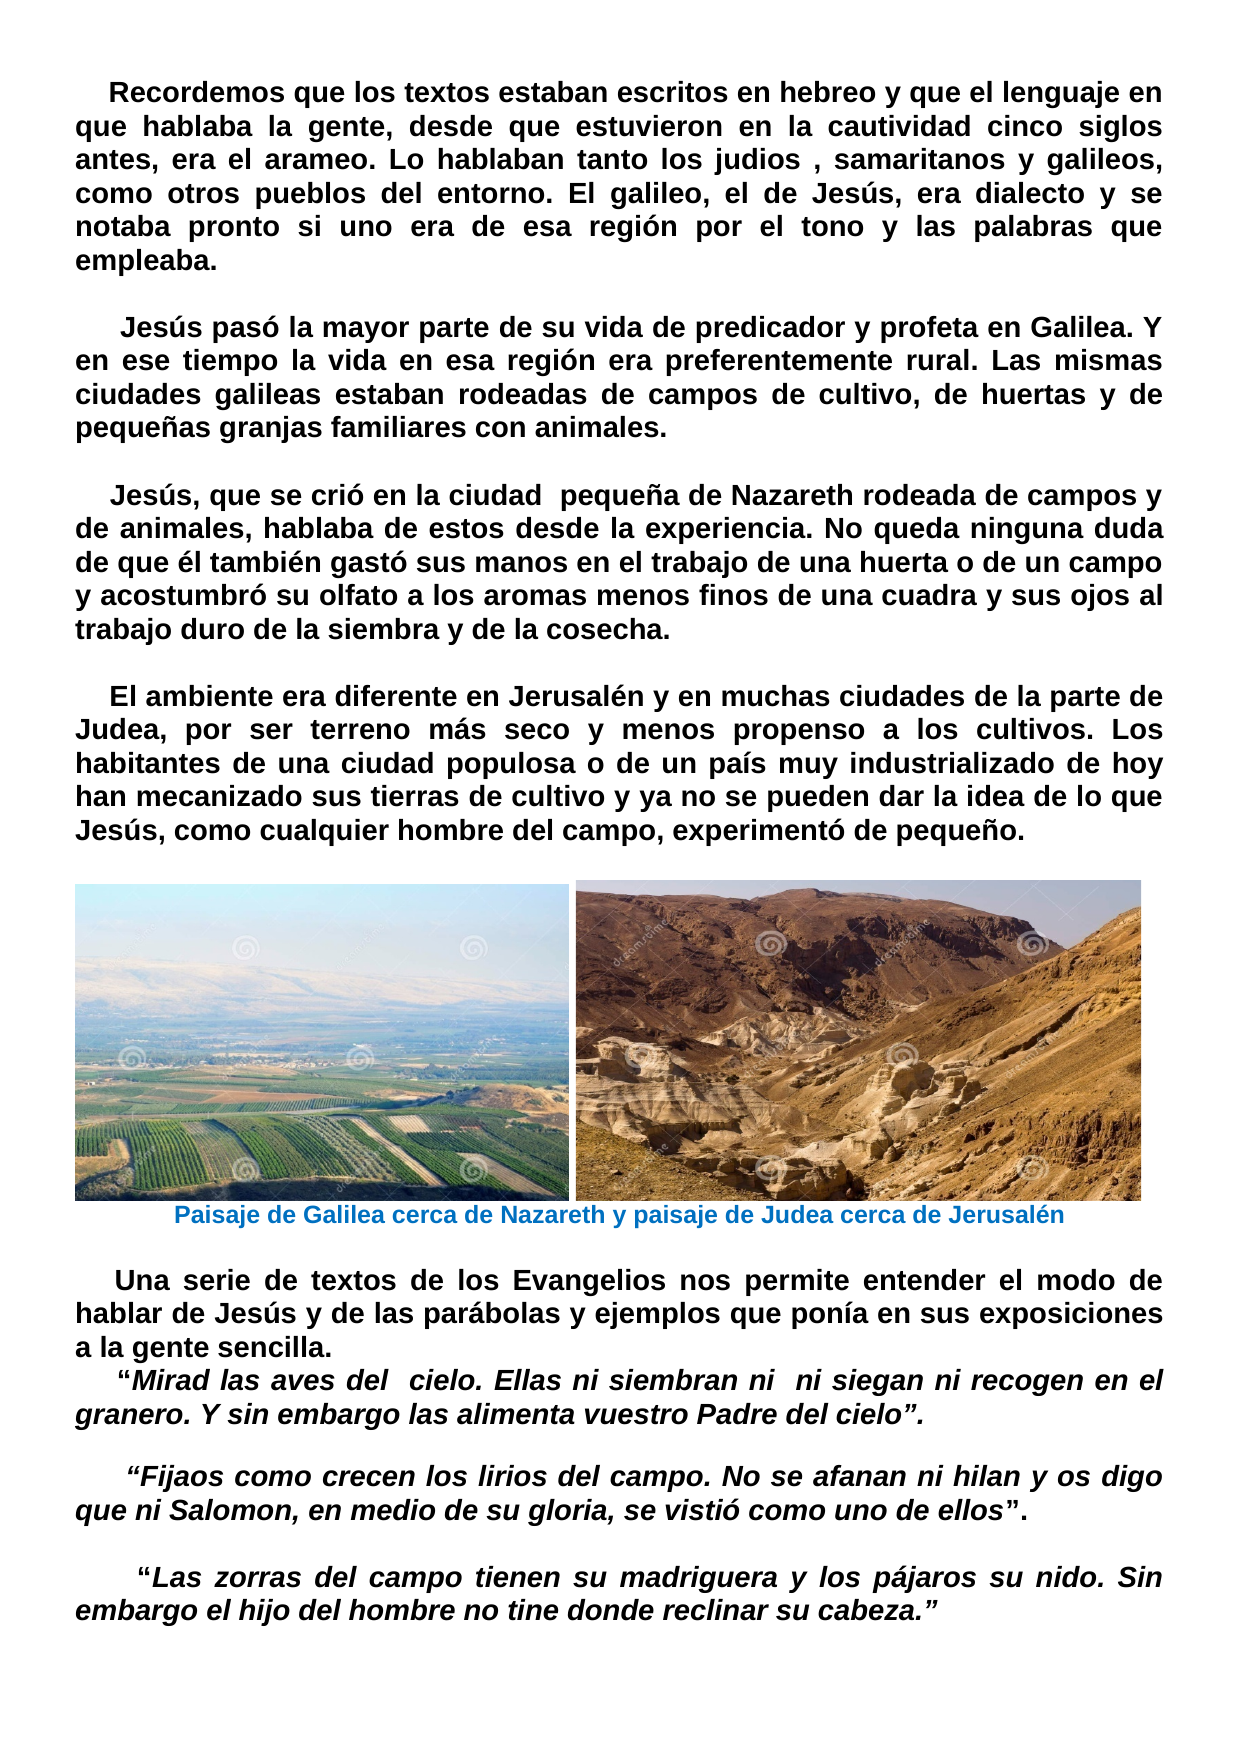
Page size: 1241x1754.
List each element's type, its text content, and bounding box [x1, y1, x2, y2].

text “Fijaos como crecen los lirios del campo. No se afanan ni hilan y os digo que ni Salomon, en medio de su gloria, se vistió como uno de ellos”. [75, 1459, 1165, 1526]
text Jesús, que se crió en la ciudad pequeña de Nazareth rodeada de campos y de animales, hablaba de estos desde la experiencia. No queda ninguna duda de que él también gastó sus manos en el trabajo de una huerta o de un campo y acostumbró su olfato a los aromas menos finos de una cuadra y sus ojos al trabajo duro de la siembra y de la cosecha. [75, 477, 1165, 645]
text Recordemos que los textos estaban escritos en hebreo y que el lenguaje en que hablaba la gente, desde que estuvieron en la cautividad cinco siglos antes, era el arameo. Lo hablaban tanto los judios , samaritanos y galileos, como otros pueblos del entorno. El galileo, el de Jesús, era dialecto y se notaba pronto si uno era de esa región por el tono y las palabras que empleaba. [75, 75, 1165, 276]
text Jesús pasó la mayor parte de su vida de predicador y profeta en Galilea. Y en ese tiempo la vida en esa región era preferentemente rural. Las mismas ciudades galileas estaban rodeadas de campos de cultivo, de huertas y de pequeñas granjas familiares con animales. [75, 310, 1165, 444]
text El ambiente era diferente en Jerusalén y en muchas ciudades de la parte de Judea, por ser terreno más seco y menos propenso a los cultivos. Los habitantes de una ciudad populosa o de un país muy industrializado de hoy han mecanizado sus tierras de cultivo y ya no se pueden dar la idea de lo que Jesús, como cualquier hombre del campo, experimentó de pequeño. [75, 679, 1165, 846]
picture [575, 880, 1142, 1201]
text “Mirad las aves del cielo. Ellas ni siembran ni ni siegan ni recogen en el granero. Y sin embargo las alimenta vuestro Padre del cielo”. [75, 1363, 1165, 1430]
text “Las zorras del campo tienen su madriguera y los pájaros su nido. Sin embargo el hijo del hombre no tine donde reclinar su cabeza.” [75, 1560, 1165, 1627]
text Una serie de textos de los Evangelios nos permite entender el modo de hablar de Jesús y de las parábolas y ejemplos que ponía en sus exposiciones a la gente sencilla. [75, 1263, 1165, 1363]
picture [75, 884, 569, 1201]
text Paisaje de Galilea cerca de Nazareth y paisaje de Judea cerca de Jerusalén [75, 1200, 1165, 1229]
